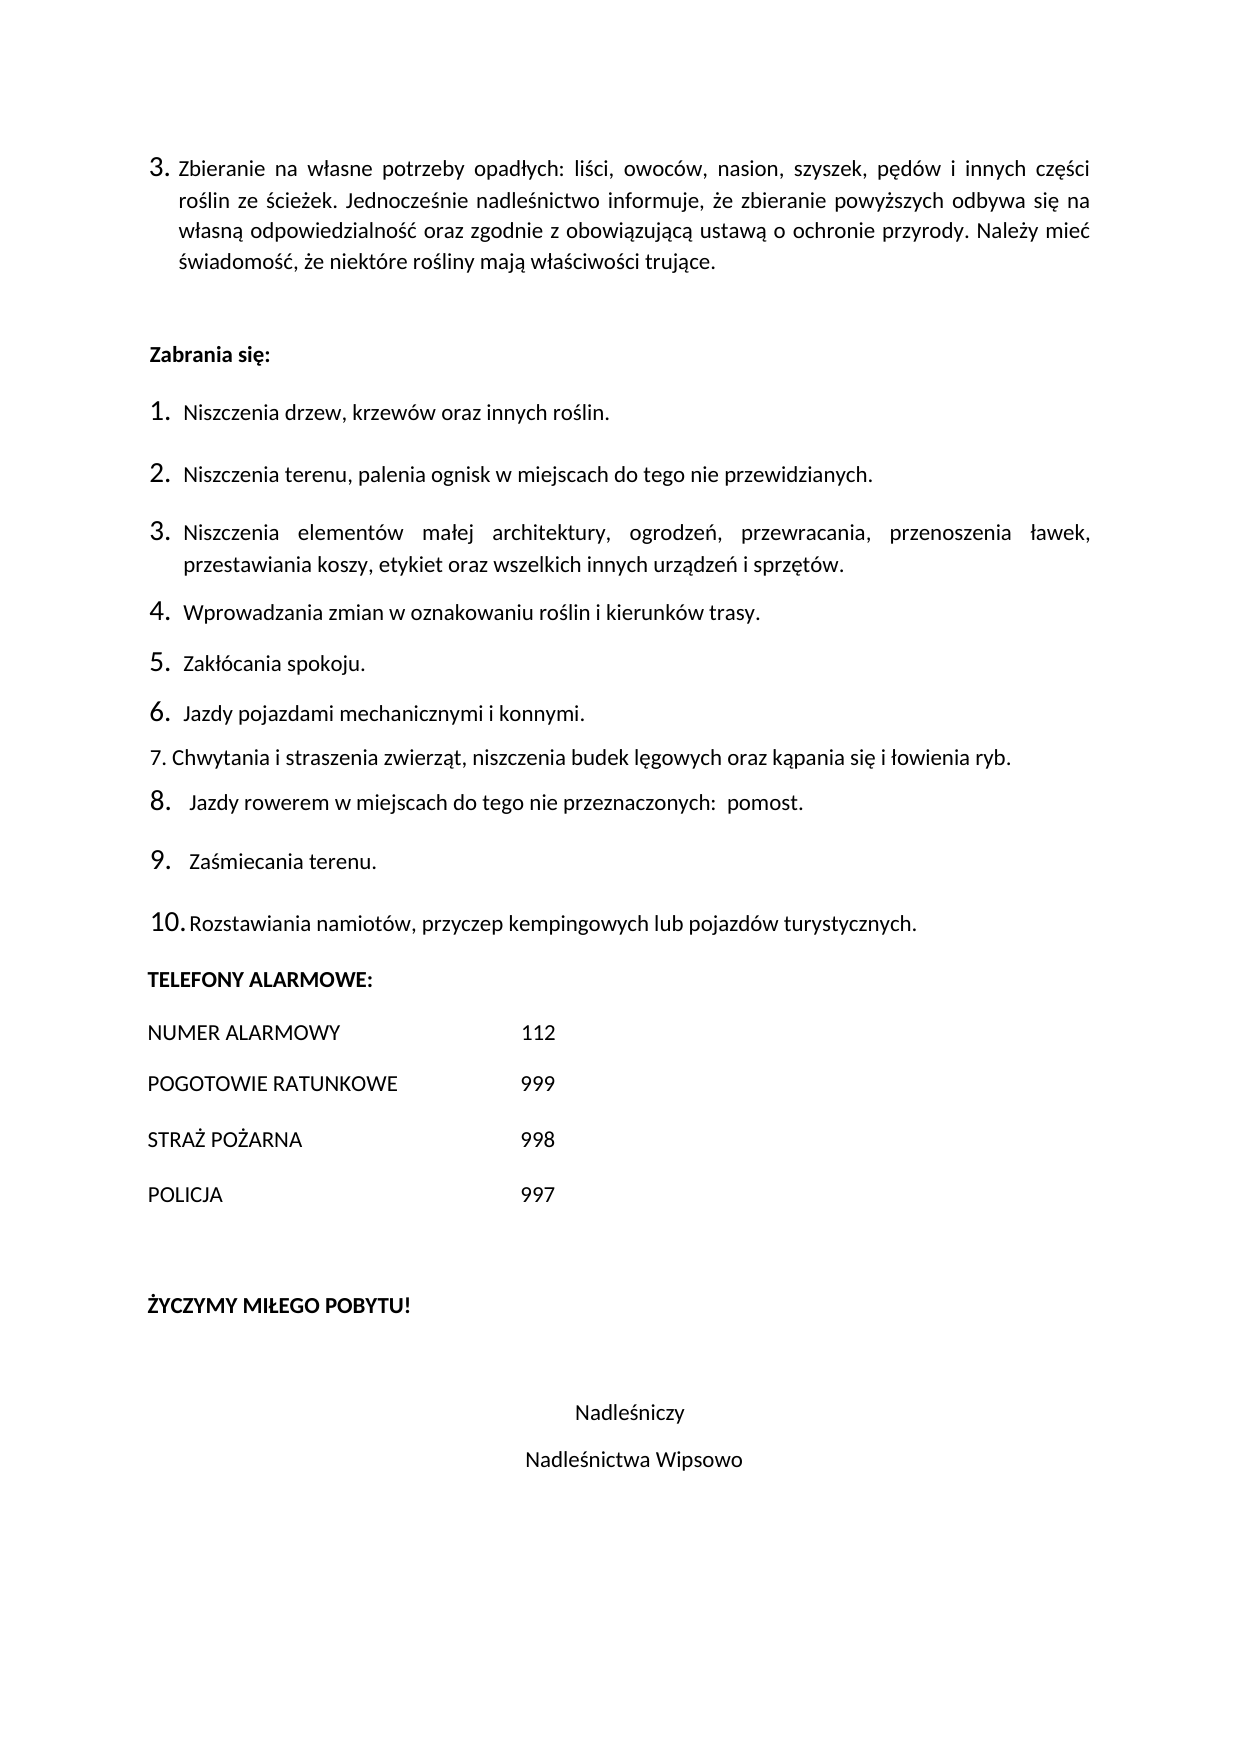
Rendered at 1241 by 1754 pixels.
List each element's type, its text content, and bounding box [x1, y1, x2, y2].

list Zakłócania spokoju. [149, 643, 1092, 678]
text STRAŻ POŻARNA 998 [147, 1125, 1093, 1153]
list Zbieranie na własne potrzeby opadłych: liści, owoców, nasion, szyszek, pędów i innych części roślin ze ścieżek. Jednocześnie nadleśnictwo informuje, że zbieranie powyższych odbywa się na własną odpowiedzialność oraz zgodnie z obowiązującą ustawą o ochronie przyrody. Należy mieć świadomość, że niektóre rośliny mają właściwości trujące. [149, 148, 1092, 275]
list Niszczenia elementów małej architektury, ogrodzeń, przewracania, przenoszenia ławek, przestawiania koszy, etykiet oraz wszelkich innych urządzeń i sprzętów. [149, 512, 1092, 578]
list Jazdy rowerem w miejscach do tego nie przeznaczonych: pomost. [149, 782, 1093, 818]
list Zaśmiecania terenu. [149, 841, 1093, 877]
text ŻYCZYMY MIŁEGO POBYTU! [147, 1291, 901, 1319]
list Jazdy pojazdami mechanicznymi i konnymi. [149, 693, 1092, 729]
list Niszczenia drzew, krzewów oraz innych roślin. [149, 392, 1092, 427]
text POGOTOWIE RATUNKOWE 999 [147, 1069, 1093, 1097]
list Niszczenia terenu, palenia ognisk w miejscach do tego nie przewidzianych. [149, 454, 1092, 489]
text Nadleśniczy [148, 1398, 1093, 1426]
text Nadleśnictwa Wipsowo [148, 1445, 1093, 1473]
text TELEFONY ALARMOWE: [147, 965, 901, 993]
list Wprowadzania zmian w oznakowaniu roślin i kierunków trasy. [149, 592, 1092, 628]
text 7. Chwytania i straszenia zwierząt, niszczenia budek lęgowych oraz kąpania się i łowienia ryb. [149, 743, 1093, 771]
list Rozstawiania namiotów, przyczep kempingowych lub pojazdów turystycznych. [149, 903, 1093, 939]
text Zabrania się: [149, 341, 1093, 369]
text NUMER ALARMOWY 112 [147, 1018, 1093, 1046]
subtitle POLICJA 997 [148, 1180, 1093, 1208]
